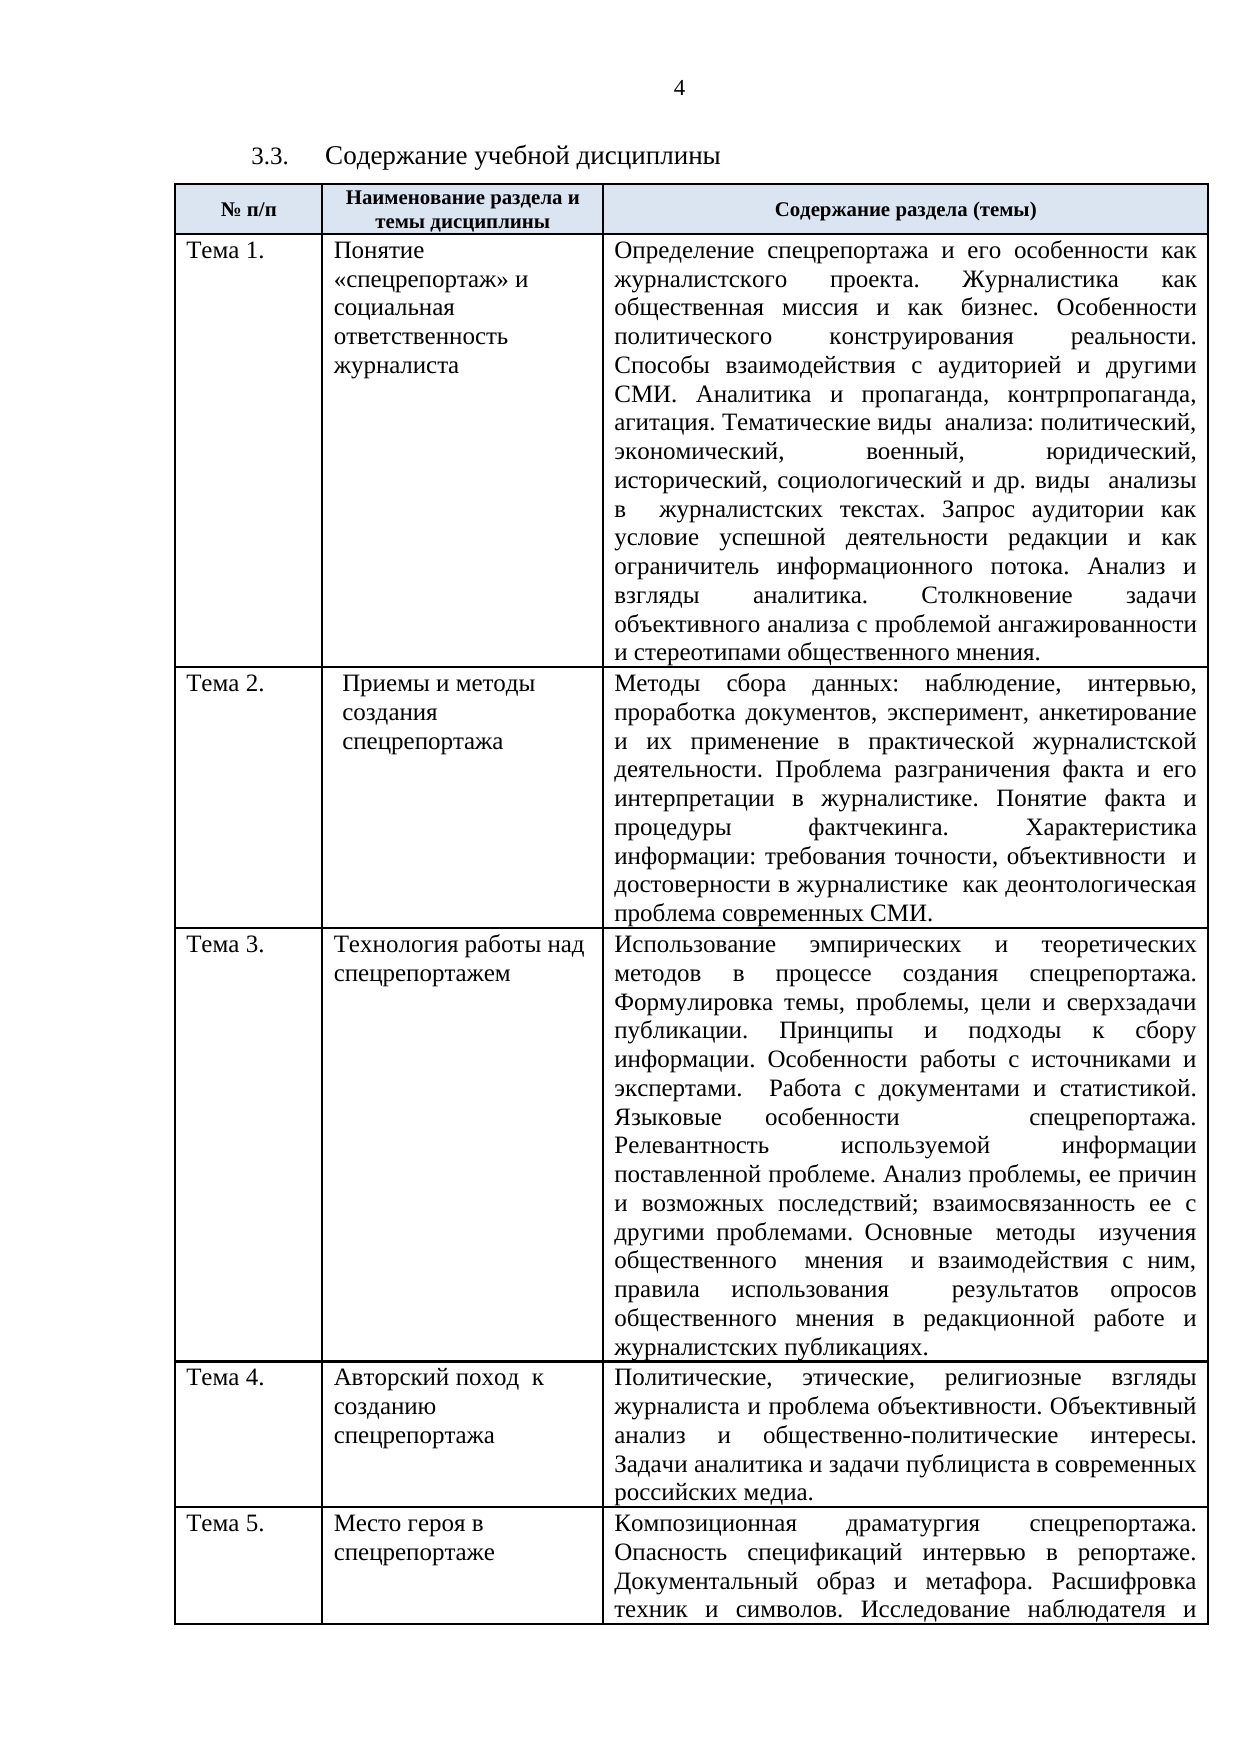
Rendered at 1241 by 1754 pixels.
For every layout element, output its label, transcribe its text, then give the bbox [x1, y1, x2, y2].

table_cell Тема 5. [176, 1508, 321, 1623]
table_cell Приемы и методы создания спецрепортажа [323, 668, 602, 927]
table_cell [323, 1508, 602, 1623]
table_cell Методы сбора данных: наблюдение, интервью, проработка документов, эксперимент, анкетирование и их применение в практической журналистской деятельности. Проблема разграничения факта и его интерпретации в журналистике. Понятие факта и процедуры фактчекинга. Характеристика информации: требования точности, объективности и достоверности в журналистике как деонтологическая проблема современных СМИ. [604, 668, 1207, 927]
table_cell Использование эмпирических и теоретических методов в процессе создания спецрепортажа. Формулировка темы, проблемы, цели и сверхзадачи публикации. Принципы и подходы к сбору информации. Особенности работы с источниками и экспертами. Работа с документами и статистикой. Языковые особенности спецрепортажа. Релевантность используемой информации поставленной проблеме. Анализ проблемы, ее причин и возможных последствий; взаимосвязанность ее с другими проблемами. Основные методы изучения общественного мнения и взаимодействия с ним, правила использования результатов опросов общественного мнения в редакционной работе и журналистских публикациях. [604, 929, 1207, 1360]
table_cell Технология работы над спецрепортажем [323, 929, 602, 1360]
table_cell Тема 1. [176, 235, 321, 666]
table_cell Понятие «спецрепортаж» и социальная ответственность журналиста [323, 235, 602, 666]
table_header Наименование раздела и темы дисциплины [323, 185, 602, 233]
table_header № п/п [176, 185, 321, 233]
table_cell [604, 1508, 1207, 1623]
table_cell Авторский поход к созданию спецрепортажа [323, 1363, 602, 1506]
table_header Содержание раздела (темы) [604, 185, 1207, 233]
table_cell Определение спецрепортажа и его особенности как журналистского проекта. Журналистика как общественная миссия и как бизнес. Особенности политического конструирования реальности. Способы взаимодействия с аудиторией и другими СМИ. Аналитика и пропаганда, контрпропаганда, агитация. Тематические виды анализа: политический, экономический, военный, юридический, исторический, социологический и др. виды анализы в журналистских текстах. Запрос аудитории как условие успешной деятельности редакции и как ограничитель информационного потока. Анализ и взгляды аналитика. Столкновение задачи объективного анализа с проблемой ангажированности и стереотипами общественного мнения. [604, 235, 1207, 666]
table_cell Политические, этические, религиозные взгляды журналиста и проблема объективности. Объективный анализ и общественно-политические интересы. Задачи аналитика и задачи публициста в современных российских медиа. [604, 1363, 1207, 1506]
table_cell Тема 2. [176, 668, 321, 927]
table_cell Тема 3. [176, 929, 321, 1360]
subtitle Содержание учебной дисциплины [177, 139, 1181, 170]
table_cell Тема 4. [176, 1363, 321, 1506]
